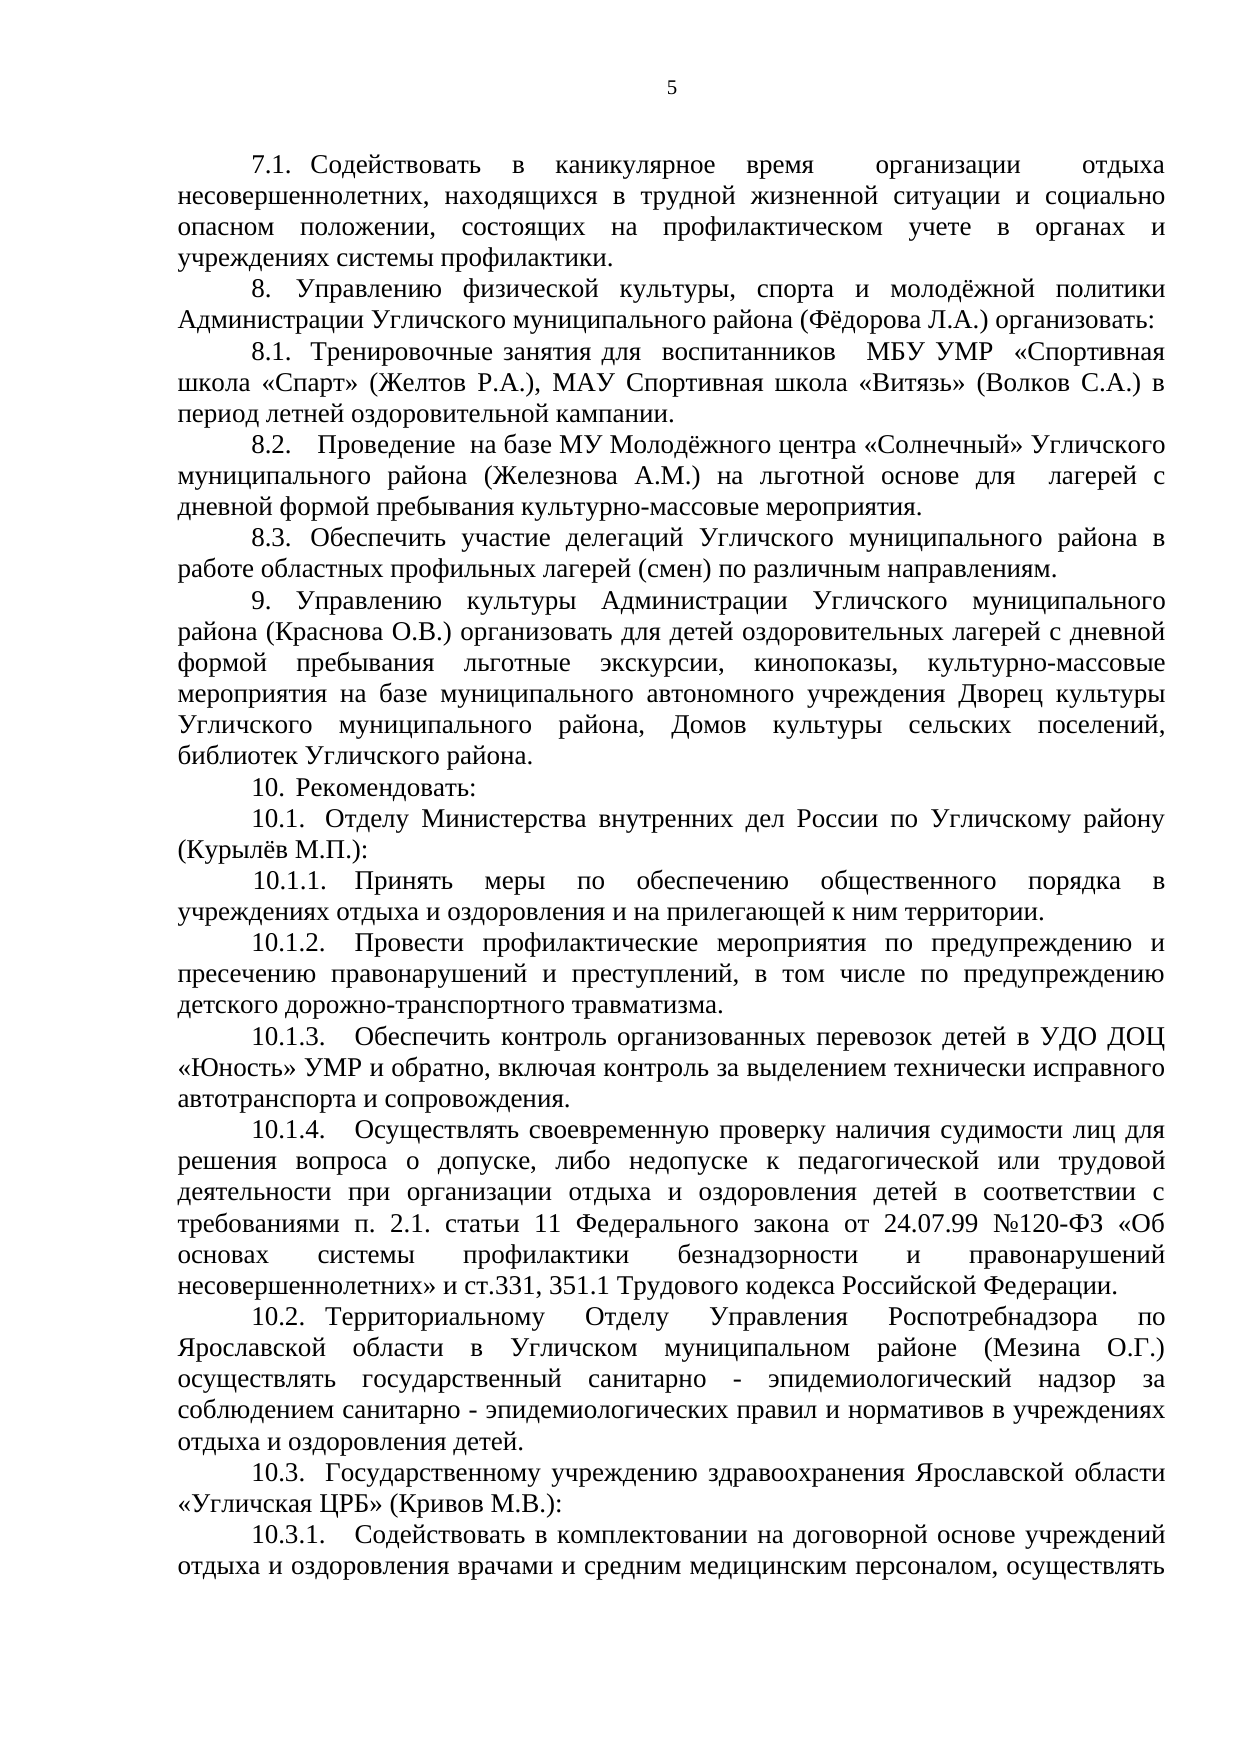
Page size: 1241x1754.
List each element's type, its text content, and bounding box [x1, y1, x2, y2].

list Проведение на базе МУ Молодёжного центра «Солнечный» Угличского муниципального района (Железнова А.М.) на льготной основе для лагерей с дневной формой пребывания культурно-массовые мероприятия. [177, 428, 1166, 521]
list Провести профилактические мероприятия по предупреждению и пресечению правонарушений и преступлений, в том числе по предупреждению детского дорожно-транспортного травматизма. [177, 926, 1166, 1020]
list Принять меры по обеспечению общественного порядка в учреждениях отдыха и оздоровления и на прилегающей к ним территории. [177, 864, 1166, 926]
list Содействовать в каникулярное время организации отдыха несовершеннолетних, находящихся в трудной жизненной ситуации и социально опасном положении, состоящих на профилактическом учете в органах и учреждениях системы профилактики. [177, 148, 1166, 272]
list Территориальному Отделу Управления Роспотребнадзора по Ярославской области в Угличском муниципальном районе (Мезина О.Г.) осуществлять государственный санитарно - эпидемиологический надзор за соблюдением санитарно - эпидемиологических правил и нормативов в учреждениях отдыха и оздоровления детей. [177, 1300, 1166, 1456]
list Обеспечить контроль организованных перевозок детей в УДО ДОЦ «Юность» УМР и обратно, включая контроль за выделением технически исправного автотранспорта и сопровождения. [177, 1020, 1166, 1113]
list Рекомендовать: [177, 771, 1166, 802]
list Государственному учреждению здравоохранения Ярославской области «Угличская ЦРБ» (Кривов М.В.): [177, 1456, 1166, 1518]
list Управлению физической культуры, спорта и молодёжной политики Администрации Угличского муниципального района (Фёдорова Л.А.) организовать: [177, 272, 1166, 334]
list Управлению культуры Администрации Угличского муниципального района (Краснова О.В.) организовать для детей оздоровительных лагерей с дневной формой пребывания льготные экскурсии, кинопоказы, культурно-массовые мероприятия на базе муниципального автономного учреждения Дворец культуры Угличского муниципального района, Домов культуры сельских поселений, библиотек Угличского района. [177, 584, 1166, 771]
list Отделу Министерства внутренних дел России по Угличскому району (Курылёв М.П.): [177, 802, 1166, 864]
list Тренировочные занятия для воспитанников МБУ УМР «Спортивная школа «Спарт» (Желтов Р.А.), МАУ Спортивная школа «Витязь» (Волков С.А.) в период летней оздоровительной кампании. [177, 334, 1166, 428]
list Обеспечить участие делегаций Угличского муниципального района в работе областных профильных лагерей (смен) по различным направлениям. [177, 521, 1166, 584]
list Осуществлять своевременную проверку наличия судимости лиц для решения вопроса о допуске, либо недопуске к педагогической или трудовой деятельности при организации отдыха и оздоровления детей в соответствии с требованиями п. 2.1. статьи 11 Федерального закона от 24.07.99 №120-ФЗ «Об основах системы профилактики безнадзорности и правонарушений несовершеннолетних» и ст.331, 351.1 Трудового кодекса Российской Федерации. [177, 1113, 1166, 1300]
